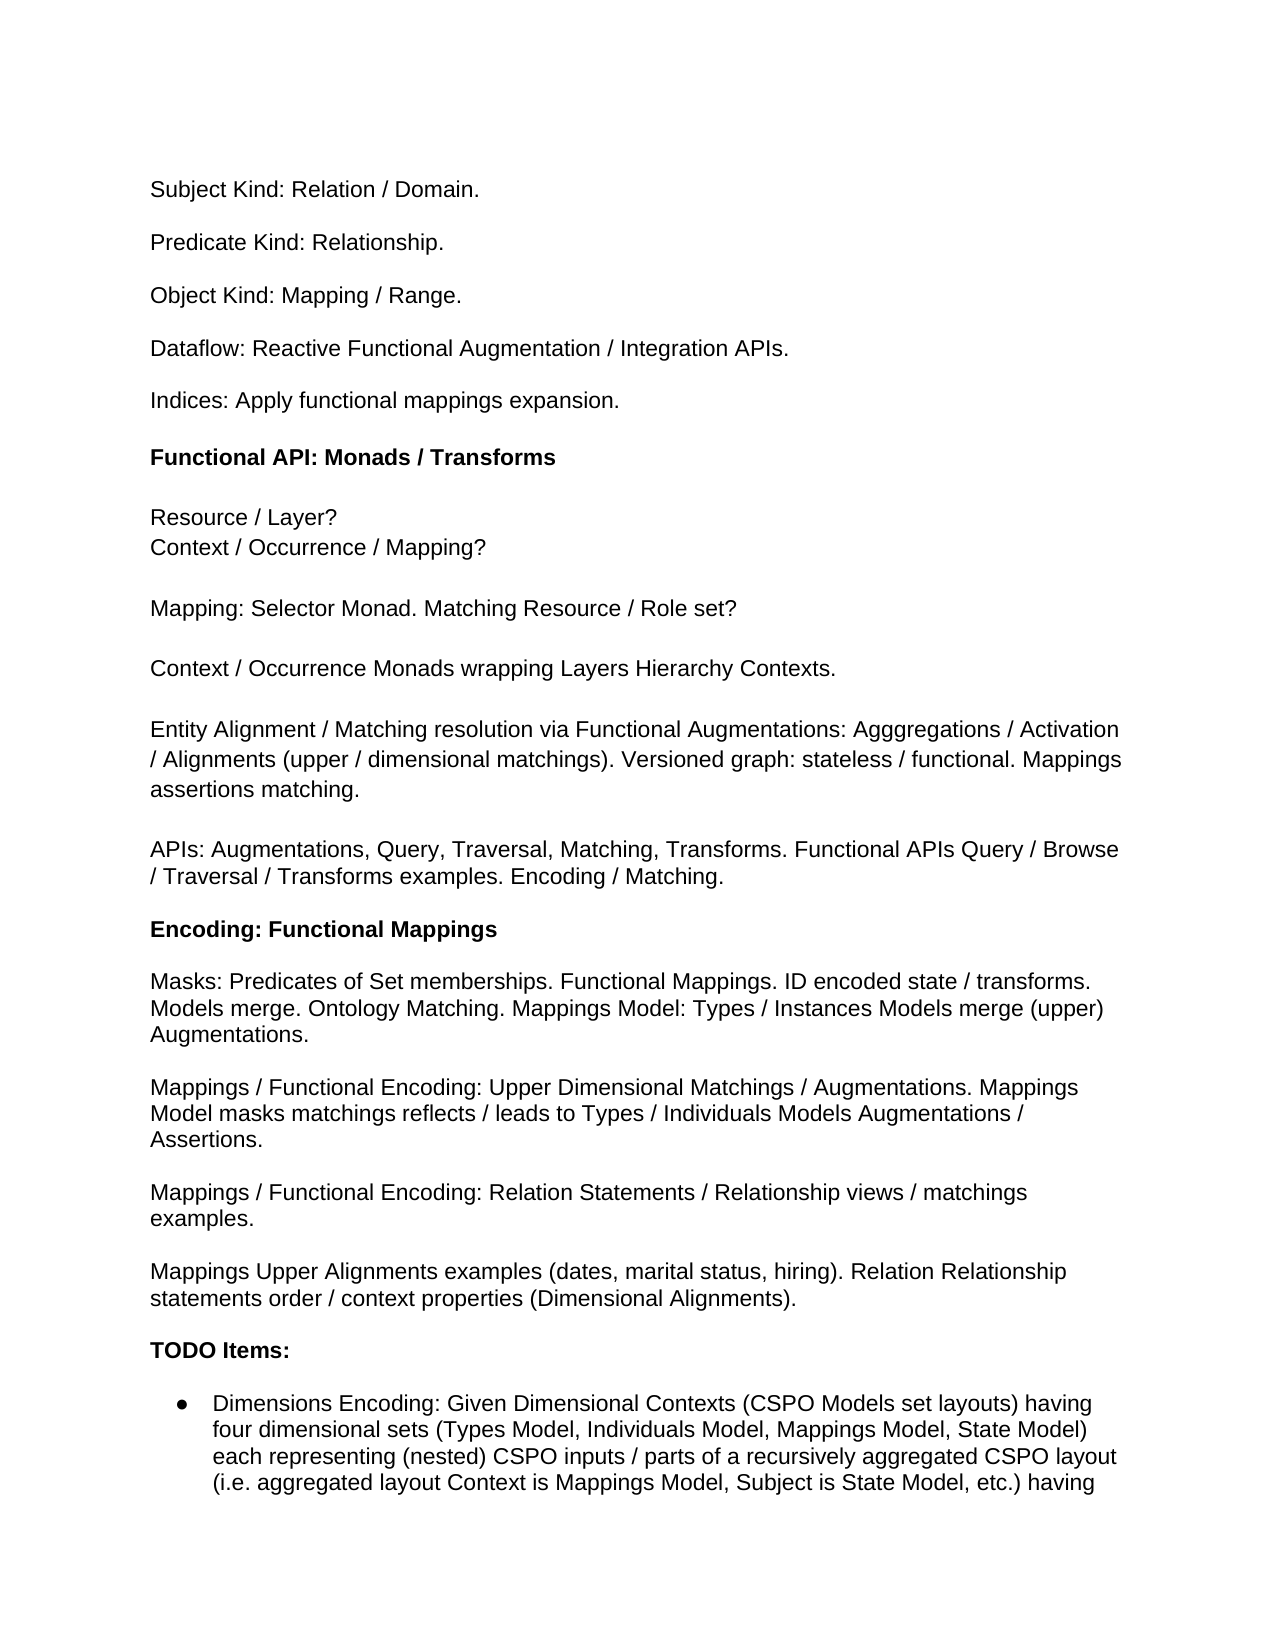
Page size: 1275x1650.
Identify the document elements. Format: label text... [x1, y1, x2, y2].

text Subject Kind: Relation / Domain. [150, 176, 1125, 203]
text Encoding: Functional Mappings [150, 916, 1125, 942]
text Entity Alignment / Matching resolution via Functional Augmentations: Agggregations / Activation / Alignments (upper / dimensional matchings). Versioned graph: stateless / functional. Mappings assertions matching. [150, 716, 1125, 802]
text Mappings Upper Alignments examples (dates, marital status, hiring). Relation Relationship statements order / context properties (Dimensional Alignments). [150, 1258, 1125, 1311]
text Indices: Apply functional mappings expansion. [150, 387, 1125, 413]
text Context / Occurrence Monads wrapping Layers Hierarchy Contexts. [150, 655, 1125, 682]
text Functional API: Monads / Transforms [150, 444, 1125, 470]
text Masks: Predicates of Set memberships. Functional Mappings. ID encoded state / transforms. Models merge. Ontology Matching. Mappings Model: Types / Instances Models merge (upper) Augmentations. [150, 968, 1125, 1047]
text Context / Occurrence / Mapping? [150, 534, 1125, 561]
text Resource / Layer? [150, 504, 1125, 531]
text Mappings / Functional Encoding: Upper Dimensional Matchings / Augmentations. Mappings Model masks matchings reflects / leads to Types / Individuals Models Augmentations / Assertions. [150, 1074, 1125, 1153]
text Mapping: Selector Monad. Matching Resource / Role set? [150, 595, 1125, 621]
text APIs: Augmentations, Query, Traversal, Matching, Transforms. Functional APIs Query / Browse / Traversal / Transforms examples. Encoding / Matching. [150, 836, 1125, 889]
text TODO Items: [150, 1337, 1125, 1363]
text Object Kind: Mapping / Range. [150, 282, 1125, 308]
text Mappings / Functional Encoding: Relation Statements / Relationship views / matchings examples. [150, 1179, 1125, 1232]
text Dataflow: Reactive Functional Augmentation / Integration APIs. [150, 334, 1125, 361]
text Predicate Kind: Relationship. [150, 229, 1125, 255]
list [175, 1390, 1125, 1495]
